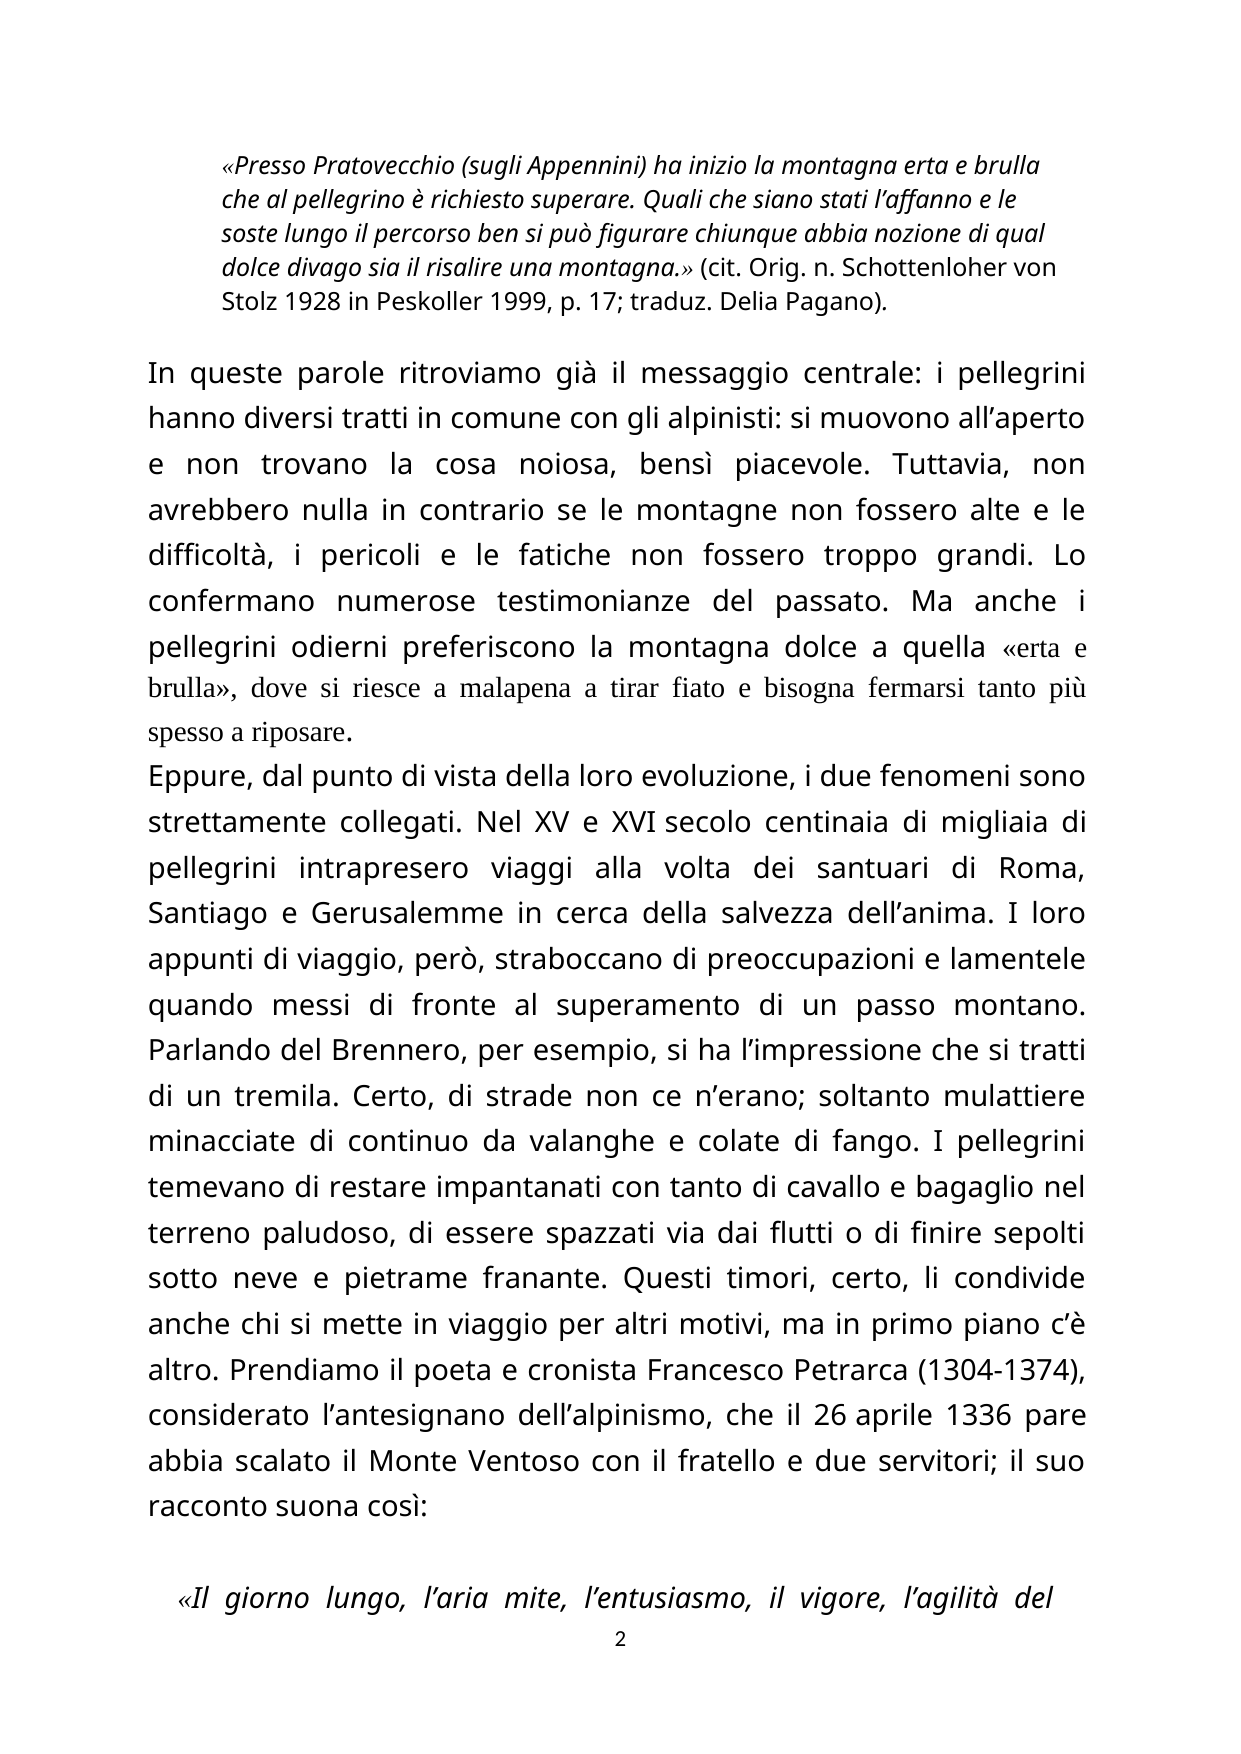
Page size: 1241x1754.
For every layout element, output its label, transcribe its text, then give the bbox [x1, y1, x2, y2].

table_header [148, 352, 1087, 1617]
text «Presso Pratovecchio (sugli Appennini) ha inizio la montagna erta e brulla che al pellegrino è richiesto superare. Quali che siano stati l’affanno e le soste lungo il percorso ben si può figurare chiunque abbia nozione di qual dolce divago sia il risalire una montagna.» (cit. Orig. n. Schottenloher von Stolz 1928 in Peskoller 1999, p. 17; traduz. Delia Pagano). [221, 148, 1063, 318]
